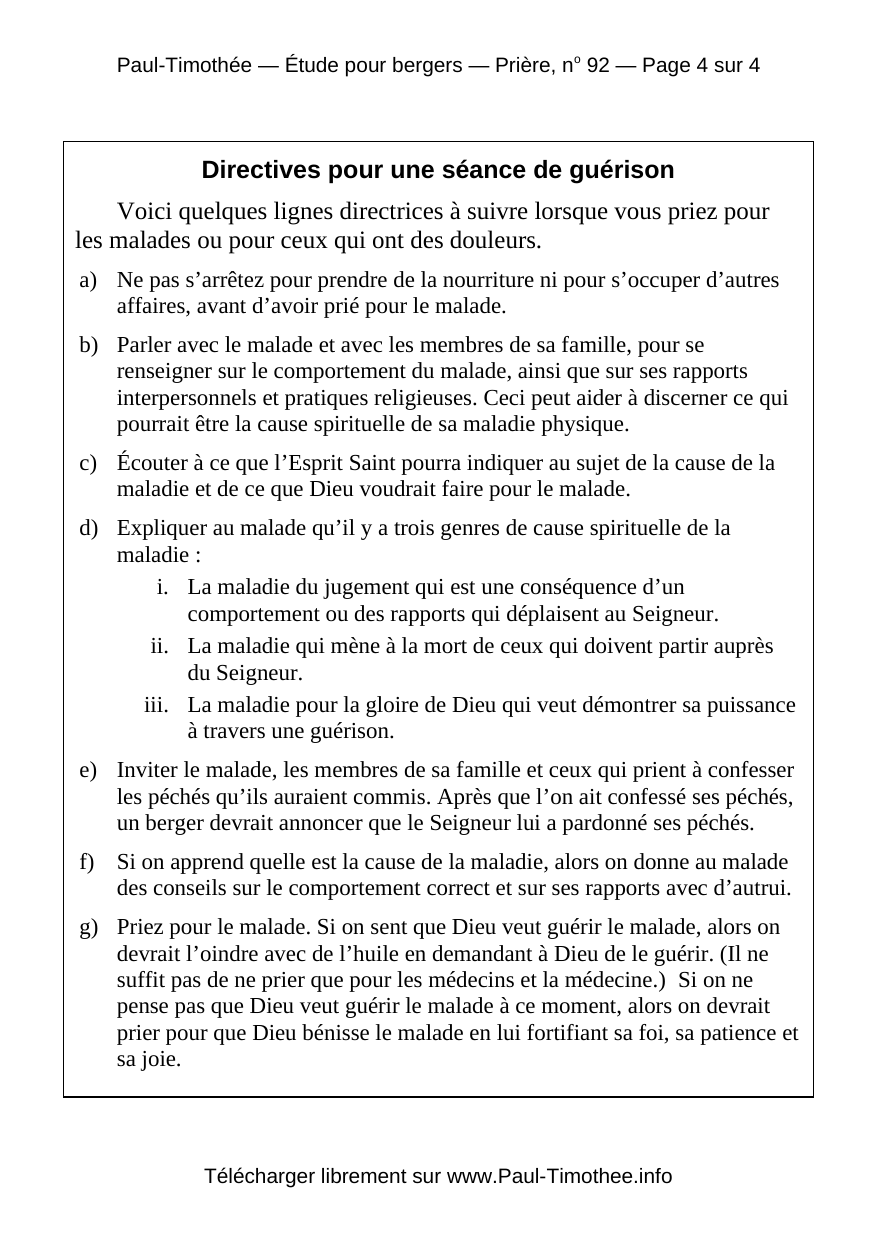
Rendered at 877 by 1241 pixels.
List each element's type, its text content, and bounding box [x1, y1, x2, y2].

table_header Directives pour une séance de guérison Voici quelques lignes directrices à suivre lorsque vous priez pour les malades ou pour ceux qui ont des douleurs. Ne pas s’arrêtez pour prendre de la nourriture ni pour s’occuper d’autres affaires, avant d’avoir prié pour le malade. Parler avec le malade et avec les membres de sa famille, pour se renseigner sur le comportement du malade, ainsi que sur ses rapports interpersonnels et pratiques religieuses. Ceci peut aider à discerner ce qui pourrait être la cause spirituelle de sa maladie physique. Écouter à ce que l’Esprit Saint pourra indiquer au sujet de la cause de la maladie et de ce que Dieu voudrait faire pour le malade. Expliquer au malade qu’il y a trois genres de cause spirituelle de la maladie : La maladie du jugement qui est une conséquence d’un comportement ou des rapports qui déplaisent au Seigneur. La maladie qui mène à la mort de ceux qui doivent partir auprès du Seigneur. La maladie pour la gloire de Dieu qui veut démontrer sa puissance à travers une guérison. Inviter le malade, les membres de sa famille et ceux qui prient à confesser les péchés qu’ils auraient commis. Après que l’on ait confessé ses péchés, un berger devrait annoncer que le Seigneur lui a pardonné ses péchés. Si on apprend quelle est la cause de la maladie, alors on donne au malade des conseils sur le comportement correct et sur ses rapports avec d’autrui. Priez pour le malade. Si on sent que Dieu veut guérir le malade, alors on devrait l’oindre avec de l’huile en demandant à Dieu de le guérir. (Il ne suffit pas de ne prier que pour les médecins et la médecine.) Si on ne pense pas que Dieu veut guérir le malade à ce moment, alors on devrait prier pour que Dieu bénisse le malade en lui fortifiant sa foi, sa patience et sa joie. [64, 142, 813, 1096]
